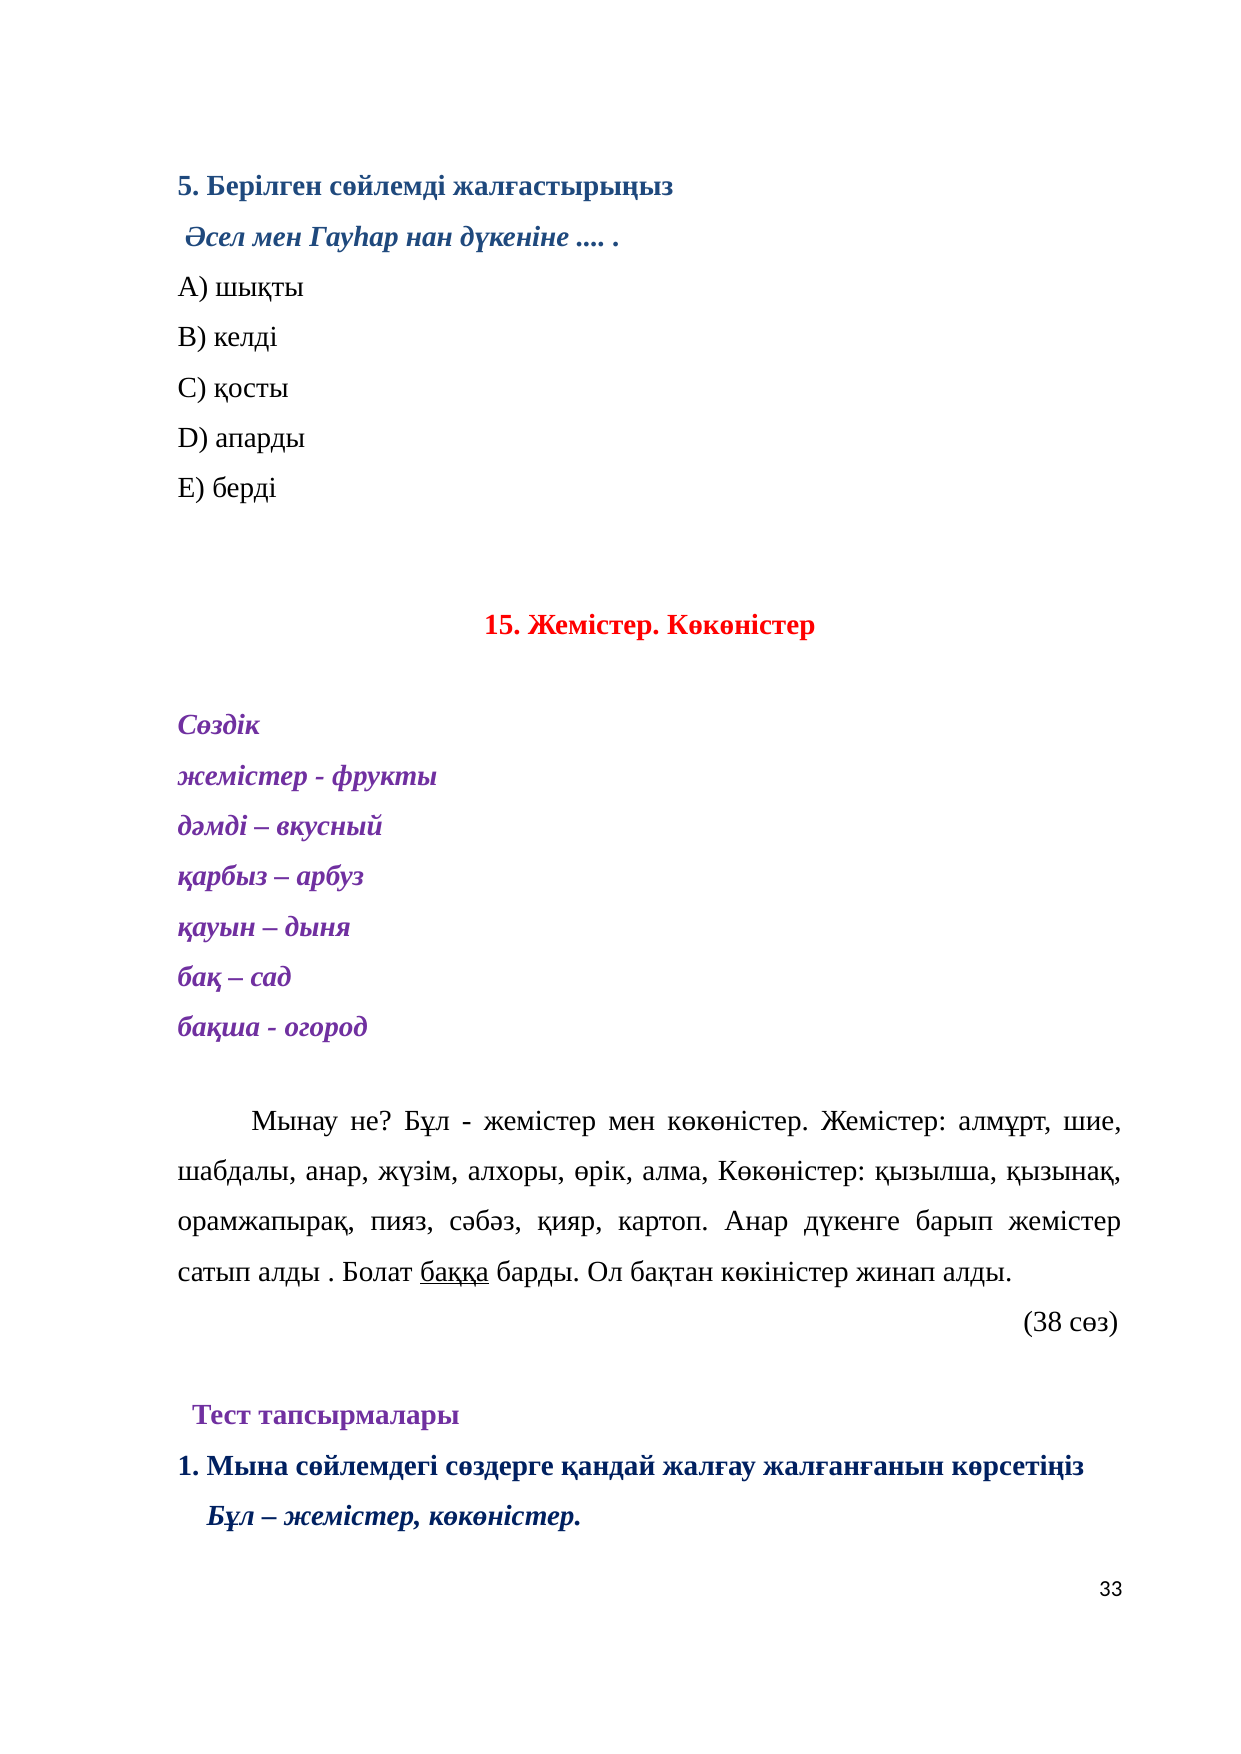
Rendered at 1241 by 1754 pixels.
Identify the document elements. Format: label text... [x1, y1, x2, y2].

text Мынау не? Бұл - жемістер мен көкөністер. Жемістер: алмұрт, шие, шабдалы, анар, жүзім, алхоры, өрік, алма, Көкөністер: қызылша, қызынақ, орамжапырақ, пияз, сәбәз, қияр, картоп. Анар дүкенге барып жемістер сатып алды . Болат баққа барды. Ол бақтан көкіністер жинап алды. [177, 1103, 1122, 1287]
text 1. Мына сөйлемдегі сөздерге қандай жалғау жалғанғанын көрсетіңіз [177, 1448, 1122, 1481]
text Әсел мен Гауһар нан дүкеніне .... . [177, 219, 1122, 252]
text С) қосты [177, 370, 1122, 403]
text Е) берді [177, 470, 1122, 504]
text В) келді [177, 319, 1122, 353]
text қарбыз – арбуз [177, 858, 1122, 892]
text дәмді – вкусный [177, 808, 1122, 842]
text жемістер - фрукты [177, 758, 1122, 791]
text Сөздік [177, 707, 1122, 741]
text А) шықты [177, 269, 1122, 303]
text қауын – дыня [177, 909, 1122, 942]
text бақша - огород [177, 1009, 1122, 1043]
text 5. Берілген сөйлемді жалғастырыңыз [177, 168, 1122, 202]
text (38 сөз) [177, 1304, 1122, 1338]
text Бұл – жемістер, көкөністер. [177, 1498, 1122, 1532]
text 15. Жемістер. Көкөністер [177, 607, 1122, 640]
text бақ – сад [177, 959, 1122, 993]
text Тест тапсырмалары [177, 1397, 1122, 1431]
text D) апарды [177, 420, 1122, 453]
